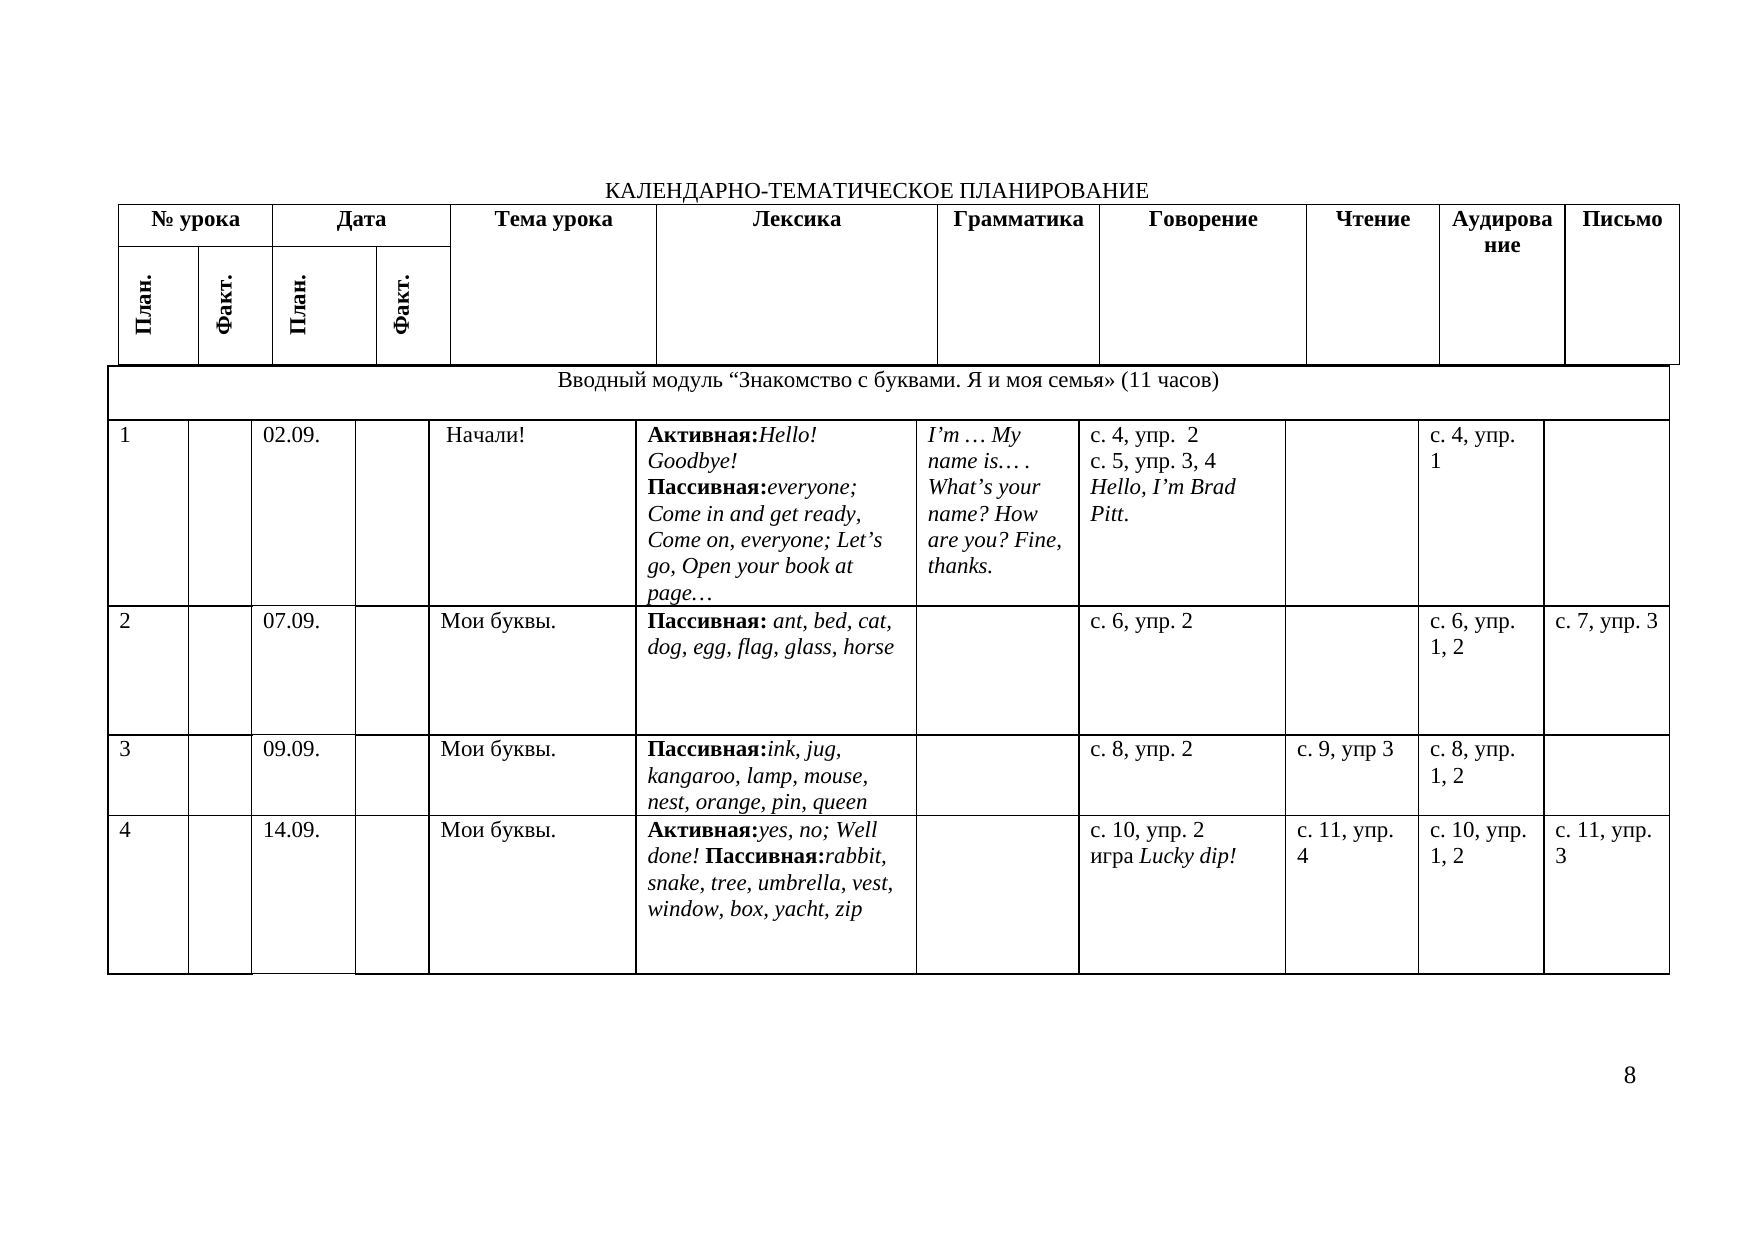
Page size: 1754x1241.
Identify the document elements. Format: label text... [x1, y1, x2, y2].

table_header Аудирование [1440, 205, 1564, 364]
table_cell [189, 736, 251, 814]
table_cell 2 [109, 607, 188, 734]
table_cell с. 6, упр. 2 [1080, 607, 1285, 734]
table_cell I’m … My name is… . What’s your name? How are you? Fine, thanks. [917, 421, 1078, 605]
table_cell План. [119, 247, 198, 364]
table_cell с. 9, упр 3 [1286, 736, 1418, 814]
table_cell с. 11, упр. 4 [1286, 816, 1418, 973]
table_header Грамматика [938, 205, 1099, 364]
table_cell [1286, 607, 1418, 734]
table_cell План. [273, 247, 376, 364]
table_header Говорение [1100, 205, 1306, 364]
table_cell [189, 816, 251, 973]
table_cell 07.09. [252, 606, 355, 734]
table_cell [189, 421, 251, 605]
table_cell с. 7, упр. 3 [1545, 607, 1669, 734]
table_cell [917, 736, 1078, 814]
table_cell Мои буквы. [430, 607, 635, 734]
table_cell с. 10, упр. 1, 2 [1419, 816, 1543, 973]
table_cell Активная:yes, no; Well done! Пассивная:rabbit, snake, tree, umbrella, vest, window, box, yacht, zip [637, 816, 916, 973]
table_cell [356, 607, 428, 734]
table_cell с. 8, упр. 2 [1080, 736, 1285, 814]
table_cell [1286, 421, 1418, 605]
table_cell 3 [109, 736, 188, 814]
table_cell Мои буквы. [430, 816, 635, 973]
table_cell с. 6, упр. 1, 2 [1419, 607, 1543, 734]
table_cell с. 4, упр. 1 [1419, 421, 1543, 605]
table_cell [356, 736, 428, 814]
table_header Лексика [657, 205, 937, 364]
table_cell [1545, 421, 1669, 605]
table_cell 14.09. [252, 816, 355, 973]
table_cell Факт. [199, 247, 272, 364]
table_cell Начали! [430, 421, 635, 605]
table_cell Пассивная: ant, bed, cat, dog, egg, flag, glass, horse [637, 607, 916, 734]
table_cell 4 [109, 816, 188, 973]
table_cell с. 8, упр. 1, 2 [1419, 736, 1543, 814]
table_cell с. 11, упр. 3 [1545, 816, 1669, 973]
table_cell 1 [109, 421, 188, 605]
table_header Дата [273, 205, 450, 246]
table_header Чтение [1307, 205, 1439, 364]
table_header Тема урока [451, 205, 656, 364]
table_header № урока [119, 205, 272, 246]
table_cell [917, 607, 1078, 734]
table_cell Мои буквы. [430, 736, 635, 814]
table_cell Пассивная:ink, jug, kangaroo, lamp, mouse, nest, orange, pin, queen [637, 736, 916, 814]
table_cell Факт. [377, 247, 450, 364]
table_cell Активная:Hello! Goodbye! Пассивная:everyone; Come in and get ready, Come on, everyone; Let’s go, Open your book at page… [637, 421, 916, 605]
table_cell [356, 816, 428, 973]
table_cell [917, 816, 1078, 973]
table_cell 09.09. [252, 735, 355, 814]
table_cell [1545, 736, 1669, 814]
text Календарно-Тематическое планирование [118, 177, 1636, 203]
table_cell 02.09. [252, 421, 355, 605]
table_cell с. 4, упр. 2 с. 5, упр. 3, 4 Hello, I’m Brad Pitt. [1080, 421, 1285, 605]
table_cell с. 10, упр. 2 игра Lucky dip! [1080, 816, 1285, 973]
table_header Вводный модуль “Знакомство с буквами. Я и моя семья» (11 часов) [109, 367, 1669, 419]
table_header Письмо [1566, 205, 1679, 364]
table_cell [189, 607, 251, 734]
table_cell [356, 421, 428, 605]
